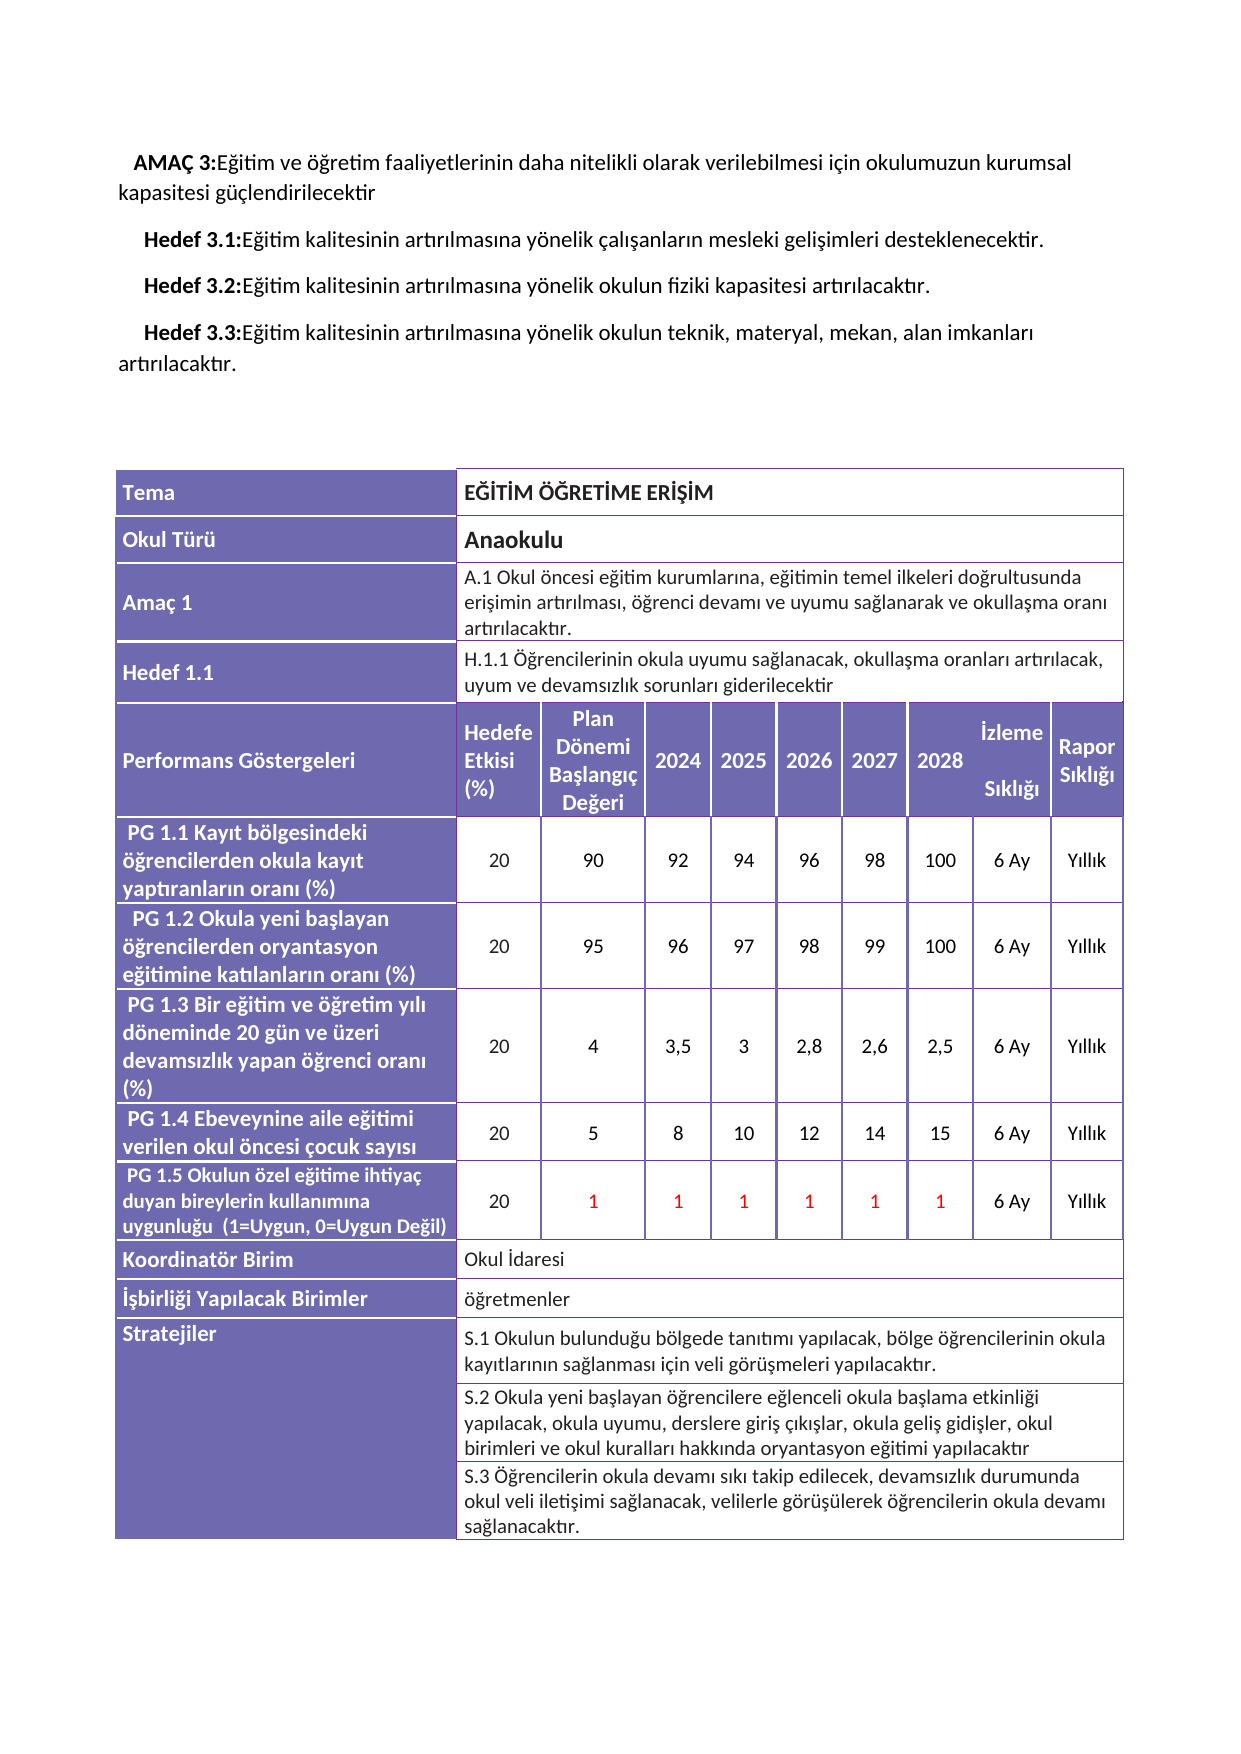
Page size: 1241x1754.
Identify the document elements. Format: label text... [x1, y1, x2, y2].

table_cell 6 Ay [974, 989, 1050, 1102]
table_cell 20 [457, 1103, 540, 1160]
text Hedef 3.1:Eğitim kalitesinin artırılmasına yönelik çalışanların mesleki gelişimleri desteklenecektir. [118, 225, 1093, 253]
table_cell Yıllık [1052, 903, 1122, 988]
table_cell 10 [712, 1103, 775, 1160]
table_cell İzleme Sıklığı [973, 703, 1050, 816]
table_cell Rapor Sıklığı [1052, 703, 1123, 816]
text Hedef 3.3:Eğitim kalitesinin artırılmasına yönelik okulun teknik, materyal, mekan, alan imkanları artırılacaktır. [118, 318, 1093, 377]
table_cell 2,6 [843, 989, 906, 1102]
table_cell 4 [542, 989, 644, 1102]
table_cell Hedef 1.1 [115, 640, 456, 702]
table_header EĞİTİM ÖĞRETİME ERİŞİM [457, 469, 1123, 515]
table_cell PG 1.2 Okula yeni başlayan öğrencilerden oryantasyon eğitimine katılanların oranı (%) [115, 902, 456, 988]
table_cell Plan Dönemi Başlangıç Değeri [542, 703, 644, 816]
table_cell 3,5 [646, 989, 710, 1102]
table_cell Anaokulu [457, 516, 1123, 562]
table_cell Okul İdaresi [457, 1240, 1123, 1278]
table_cell Stratejiler [115, 1317, 456, 1539]
table_cell Okul Türü [115, 517, 456, 562]
table_cell 1 [778, 1161, 841, 1239]
table_cell 20 [457, 1161, 540, 1239]
table_cell PG 1.3 Bir eğitim ve öğretim yılı döneminde 20 gün ve üzeri devamsızlık yapan öğrenci oranı (%) [115, 988, 456, 1102]
table_cell 20 [457, 989, 540, 1102]
table_cell 6 Ay [974, 1103, 1050, 1160]
table_cell 2025 [712, 703, 775, 816]
table_cell 2028 [909, 703, 973, 816]
table_cell Yıllık [1052, 989, 1122, 1102]
table_cell 6 Ay [974, 903, 1050, 988]
table_cell Performans Göstergeleri [115, 702, 456, 816]
table_cell PG 1.1 Kayıt bölgesindeki öğrencilerden okula kayıt yaptıranların oranı (%) [115, 816, 456, 902]
table_cell 2027 [843, 703, 906, 816]
table_cell Yıllık [1052, 1103, 1122, 1160]
table_cell Hedefe Etkisi (%) [457, 703, 540, 816]
table_cell 8 [646, 1103, 710, 1160]
table_cell 5 [542, 1103, 644, 1160]
table_cell 90 [542, 817, 644, 902]
table_cell Yıllık [1052, 1161, 1122, 1239]
table_cell 98 [778, 903, 841, 988]
table_cell 1 [646, 1161, 710, 1239]
table_cell PG 1.5 Okulun özel eğitime ihtiyaç duyan bireylerin kullanımına uygunluğu (1=Uygun, 0=Uygun Değil) [115, 1160, 456, 1239]
table_cell 94 [712, 817, 775, 902]
text AMAÇ 3:Eğitim ve öğretim faaliyetlerinin daha nitelikli olarak verilebilmesi için okulumuzun kurumsal kapasitesi güçlendirilecektir [118, 148, 1093, 206]
table_cell öğretmenler [457, 1279, 1123, 1317]
table_header Tema [116, 470, 456, 515]
table_cell 2,5 [909, 989, 972, 1102]
table_cell 97 [712, 903, 775, 988]
table_cell 1 [843, 1161, 906, 1239]
table_cell PG 1.4 Ebeveynine aile eğitimi verilen okul öncesi çocuk sayısı [115, 1102, 456, 1160]
table_cell 1 [542, 1161, 644, 1239]
table_cell S.3 Öğrencilerin okula devamı sıkı takip edilecek, devamsızlık durumunda okul veli iletişimi sağlanacak, velilerle görüşülerek öğrencilerin okula devamı sağlanacaktır. [457, 1462, 1123, 1539]
table_cell 14 [843, 1103, 906, 1160]
text Hedef 3.2:Eğitim kalitesinin artırılmasına yönelik okulun fiziki kapasitesi artırılacaktır. [118, 272, 1093, 299]
table_cell 1 [909, 1161, 972, 1239]
table_cell 20 [457, 817, 540, 902]
table_cell 100 [909, 903, 972, 988]
table_cell Yıllık [1052, 817, 1122, 902]
table_cell 12 [778, 1103, 841, 1160]
table_cell Koordinatör Birim [115, 1239, 456, 1278]
table_cell 96 [646, 903, 710, 988]
table_cell 2024 [646, 703, 710, 816]
table_cell 100 [909, 817, 972, 902]
table_cell 2,8 [778, 989, 841, 1102]
table_cell H.1.1 Öğrencilerinin okula uyumu sağlanacak, okullaşma oranları artırılacak, uyum ve devamsızlık sorunları giderilecektir [457, 641, 1123, 702]
table_cell 96 [778, 817, 841, 902]
table_cell 1 [712, 1161, 775, 1239]
table_cell 15 [909, 1103, 972, 1160]
table_cell 6 Ay [974, 1161, 1050, 1239]
table_cell 95 [542, 903, 644, 988]
table_cell 3 [712, 989, 775, 1102]
table_cell 20 [457, 903, 540, 988]
table_cell S.2 Okula yeni başlayan öğrencilere eğlenceli okula başlama etkinliği yapılacak, okula uyumu, derslere giriş çıkışlar, okula geliş gidişler, okul birimleri ve okul kuralları hakkında oryantasyon eğitimi yapılacaktır [457, 1384, 1123, 1461]
table_cell A.1 Okul öncesi eğitim kurumlarına, eğitimin temel ilkeleri doğrultusunda erişimin artırılması, öğrenci devamı ve uyumu sağlanarak ve okullaşma oranı artırılacaktır. [457, 563, 1123, 640]
table_cell S.1 Okulun bulunduğu bölgede tanıtımı yapılacak, bölge öğrencilerinin okula kayıtlarının sağlanması için veli görüşmeleri yapılacaktır. [457, 1318, 1123, 1382]
table_cell 92 [646, 817, 710, 902]
table_cell 98 [843, 817, 906, 902]
table_cell 2026 [778, 703, 841, 816]
table_cell 99 [843, 903, 906, 988]
table_cell 6 Ay [974, 817, 1050, 902]
table_cell Amaç 1 [115, 562, 456, 640]
table_cell İşbirliği Yapılacak Birimler [115, 1278, 456, 1317]
